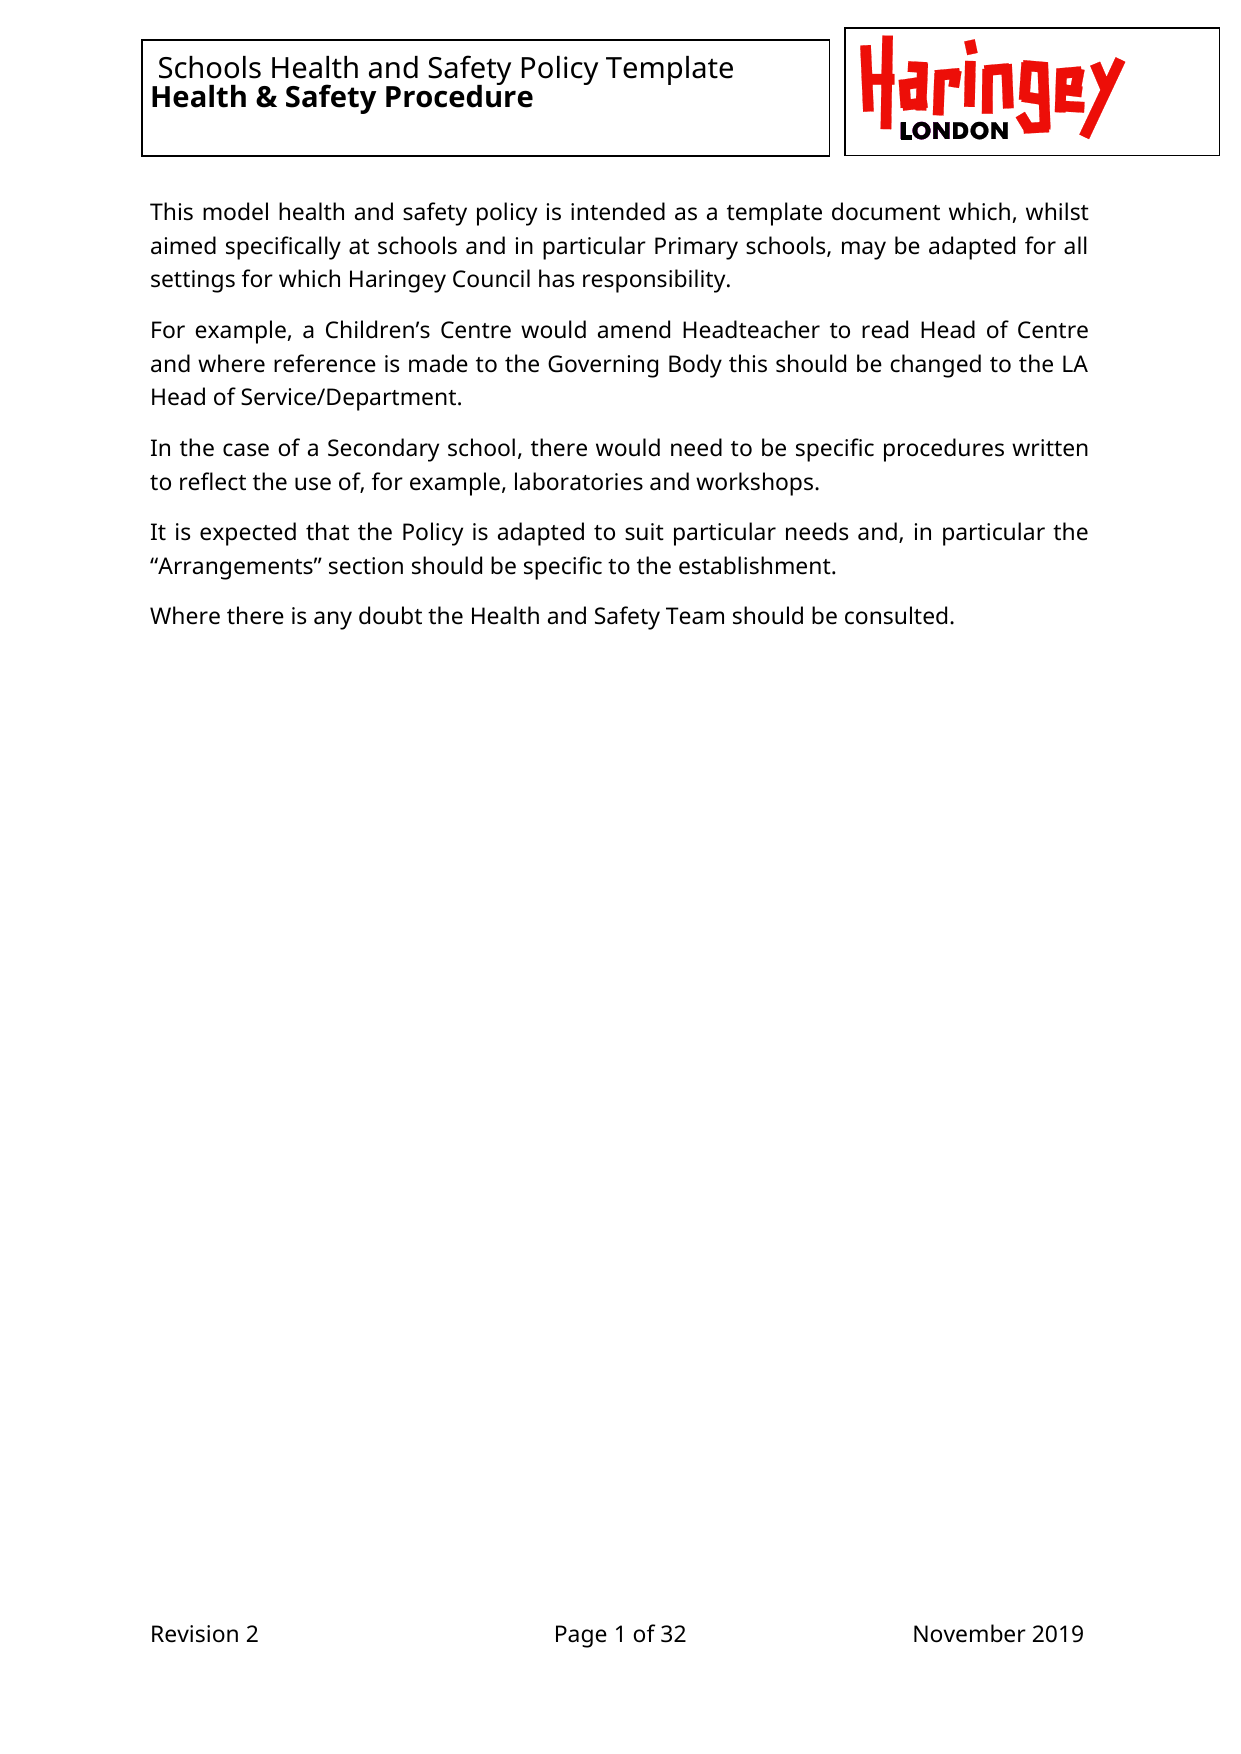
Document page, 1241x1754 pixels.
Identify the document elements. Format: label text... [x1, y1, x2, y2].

text Where there is any doubt the Health and Safety Team should be consulted. [150, 600, 1090, 631]
text It is expected that the Policy is adapted to suit particular needs and, in particular the “Arrangements” section should be specific to the establishment. [150, 516, 1090, 581]
text For example, a Children’s Centre would amend Headteacher to read Head of Centre and where reference is made to the Governing Body this should be changed to the LA Head of Service/Department. [150, 314, 1090, 412]
text In the case of a Secondary school, there would need to be specific procedures written to reflect the use of, for example, laboratories and workshops. [150, 432, 1090, 497]
text This model health and safety policy is intended as a template document which, whilst aimed specifically at schools and in particular Primary schools, may be adapted for all settings for which Haringey Council has responsibility. [150, 196, 1090, 294]
